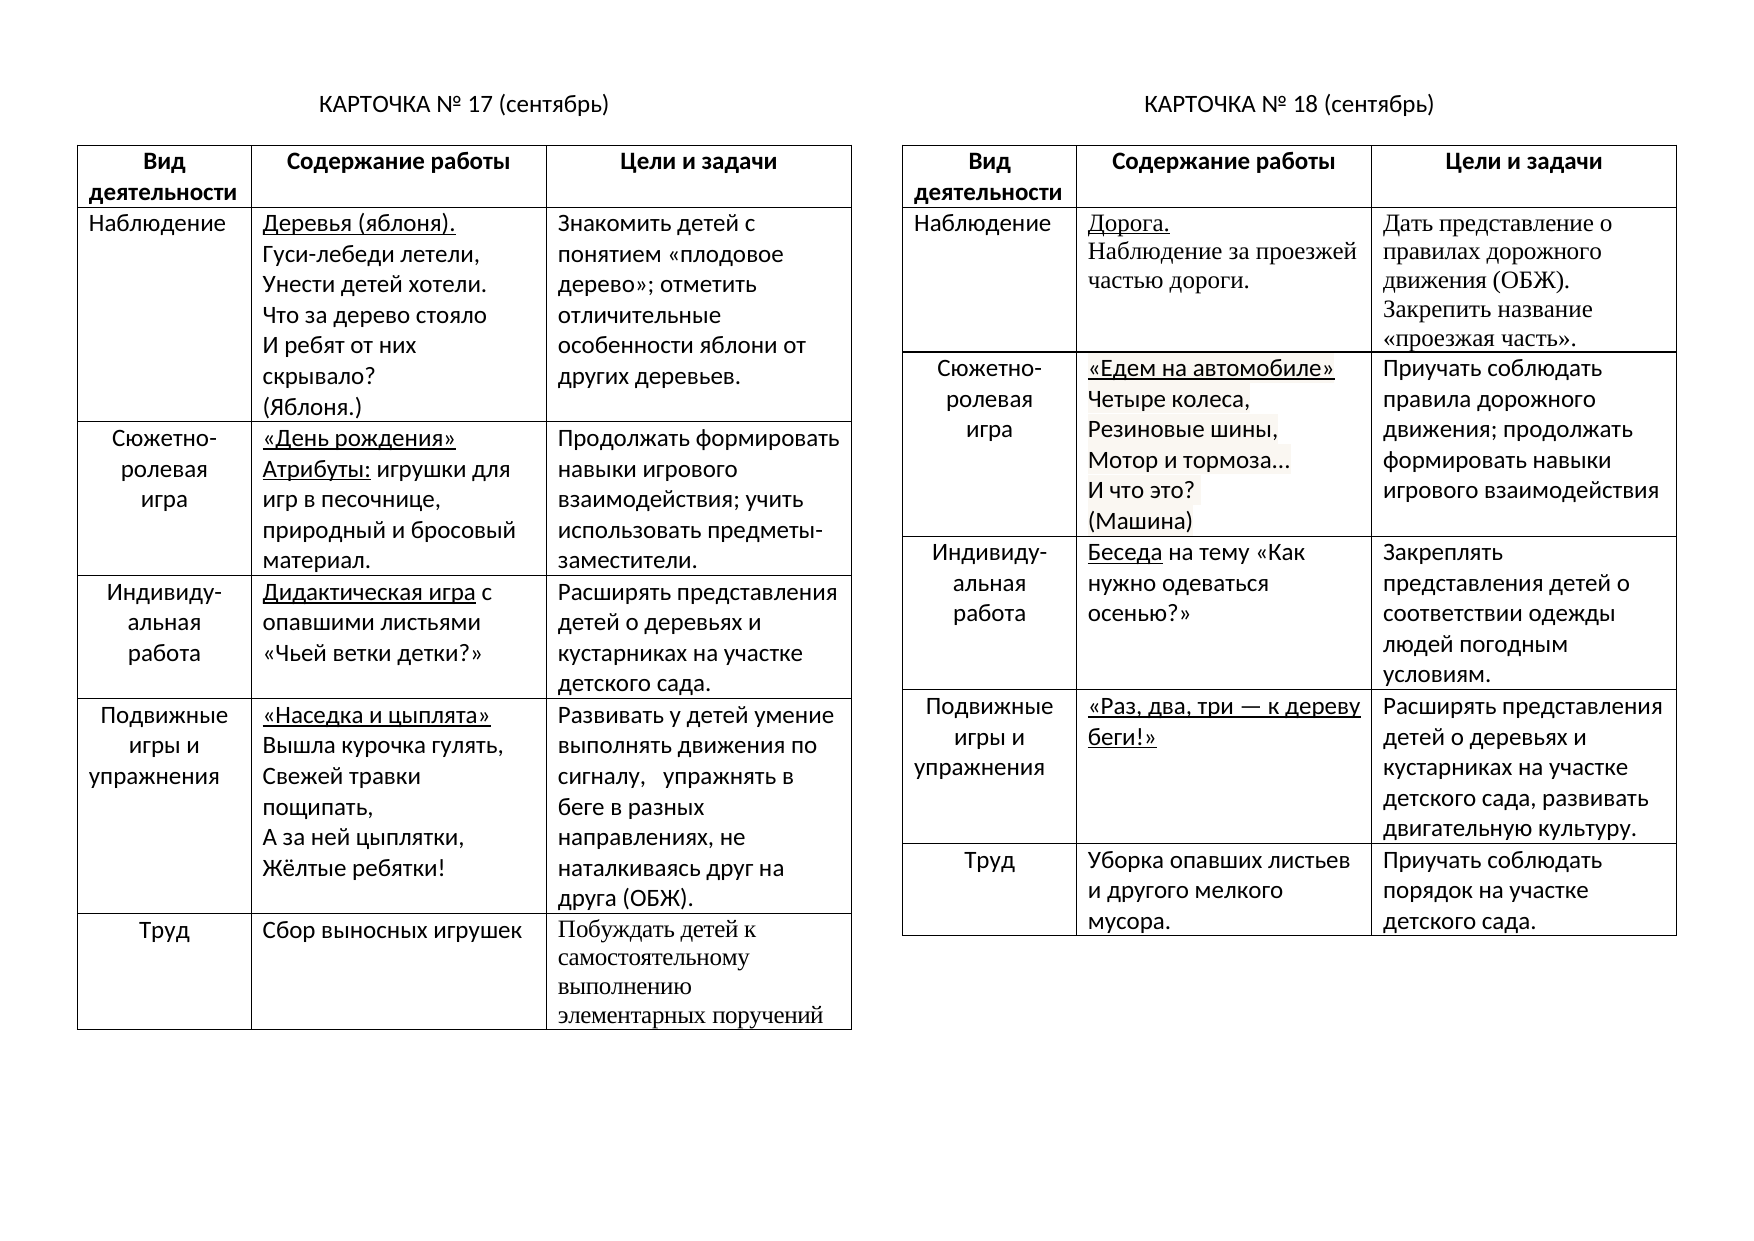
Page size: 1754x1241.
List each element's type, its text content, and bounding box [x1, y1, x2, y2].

table_header Вид деятельности [78, 146, 251, 207]
table_cell Приучать соблюдать правила дорожного движения; продолжать формировать навыки игрового взаимодействия [1372, 353, 1676, 536]
table_cell Расширять представления детей о деревьях и кустарниках на участке детского сада. [547, 576, 851, 698]
table_cell Индивиду-альная работа [903, 537, 1076, 689]
table_cell Развивать у детей умение выполнять движения по сигналу, упражнять в беге в разных направлениях, не наталкиваясь друг на друга (ОБЖ). [547, 699, 851, 913]
table_header Цели и задачи [547, 146, 851, 207]
table_cell «День рождения» Атрибуты: игрушки для игр в песочнице, природный и бросовый материал. [252, 422, 546, 575]
table_cell Труд [903, 844, 1076, 935]
table_cell Расширять представления детей о деревьях и кустарниках на участке детского сада, развивать двигательную культуру. [1372, 690, 1676, 843]
table_cell Приучать соблюдать порядок на участке детского сада. [1372, 844, 1676, 935]
table_cell Сбор выносных игрушек [252, 914, 546, 1029]
table_cell Сюжетно- ролевая игра [78, 422, 251, 575]
table_cell «Наседка и цыплята» Вышла курочка гулять, Свежей травки пощипать, А за ней цыплятки, Жёлтые ребятки! [252, 699, 546, 913]
table_cell Продолжать формировать навыки игрового взаимодействия; учить использовать предметы-заместители. [547, 422, 851, 575]
table_cell Индивиду-альная работа [78, 576, 251, 698]
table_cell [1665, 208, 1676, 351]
table_cell Уборка опавших листьев и другого мелкого мусора. [1077, 844, 1371, 935]
table_cell Побуждать детей к самостоятельному выполнению элементарных поручений [547, 914, 851, 1029]
table_header Содержание работы [252, 146, 546, 207]
table_cell Подвижные игры и упражнения [903, 690, 1076, 843]
table_cell Подвижные игры и упражнения [78, 699, 251, 913]
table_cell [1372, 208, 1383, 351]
table_cell Деревья (яблоня). Гуси-лебеди летели, Унести детей хотели. Что за дерево стояло И ребят от них скрывало? (Яблоня.) [252, 208, 546, 421]
text КАРТОЧКА № 18 (сентябрь) [914, 89, 1665, 119]
table_header Вид деятельности [903, 146, 1076, 207]
table_cell Наблюдение [78, 208, 251, 421]
table_cell Знакомить детей с понятием «плодовое дерево»; отметить отличительные особенности яблони от других деревьев. [547, 208, 851, 421]
table_cell Наблюдение [903, 208, 1076, 351]
table_header Содержание работы [1077, 146, 1371, 207]
text КАРТОЧКА № 17 (сентябрь) [89, 89, 840, 119]
table_cell Дидактическая игра с опавшими листьями «Чьей ветки детки?» [252, 576, 546, 698]
table_cell Беседа на тему «Как нужно одеваться осенью?» [1077, 537, 1371, 689]
table_cell «Раз, два, три — к дереву беги!» [1077, 690, 1371, 843]
table_cell «Едем на автомобиле» Четыре колеса, Резиновые шины, Мотор и тормоза... И что это? (Машина) [1077, 353, 1371, 536]
table_cell Сюжетно- ролевая игра [903, 353, 1076, 536]
table_cell Труд [78, 914, 251, 1029]
table_cell Закреплять представления детей о соответствии одежды людей погодным условиям. [1372, 537, 1676, 689]
table_cell Дорога. Наблюдение за проезжей частью дороги. [1077, 208, 1371, 351]
table_header Цели и задачи [1372, 146, 1676, 207]
